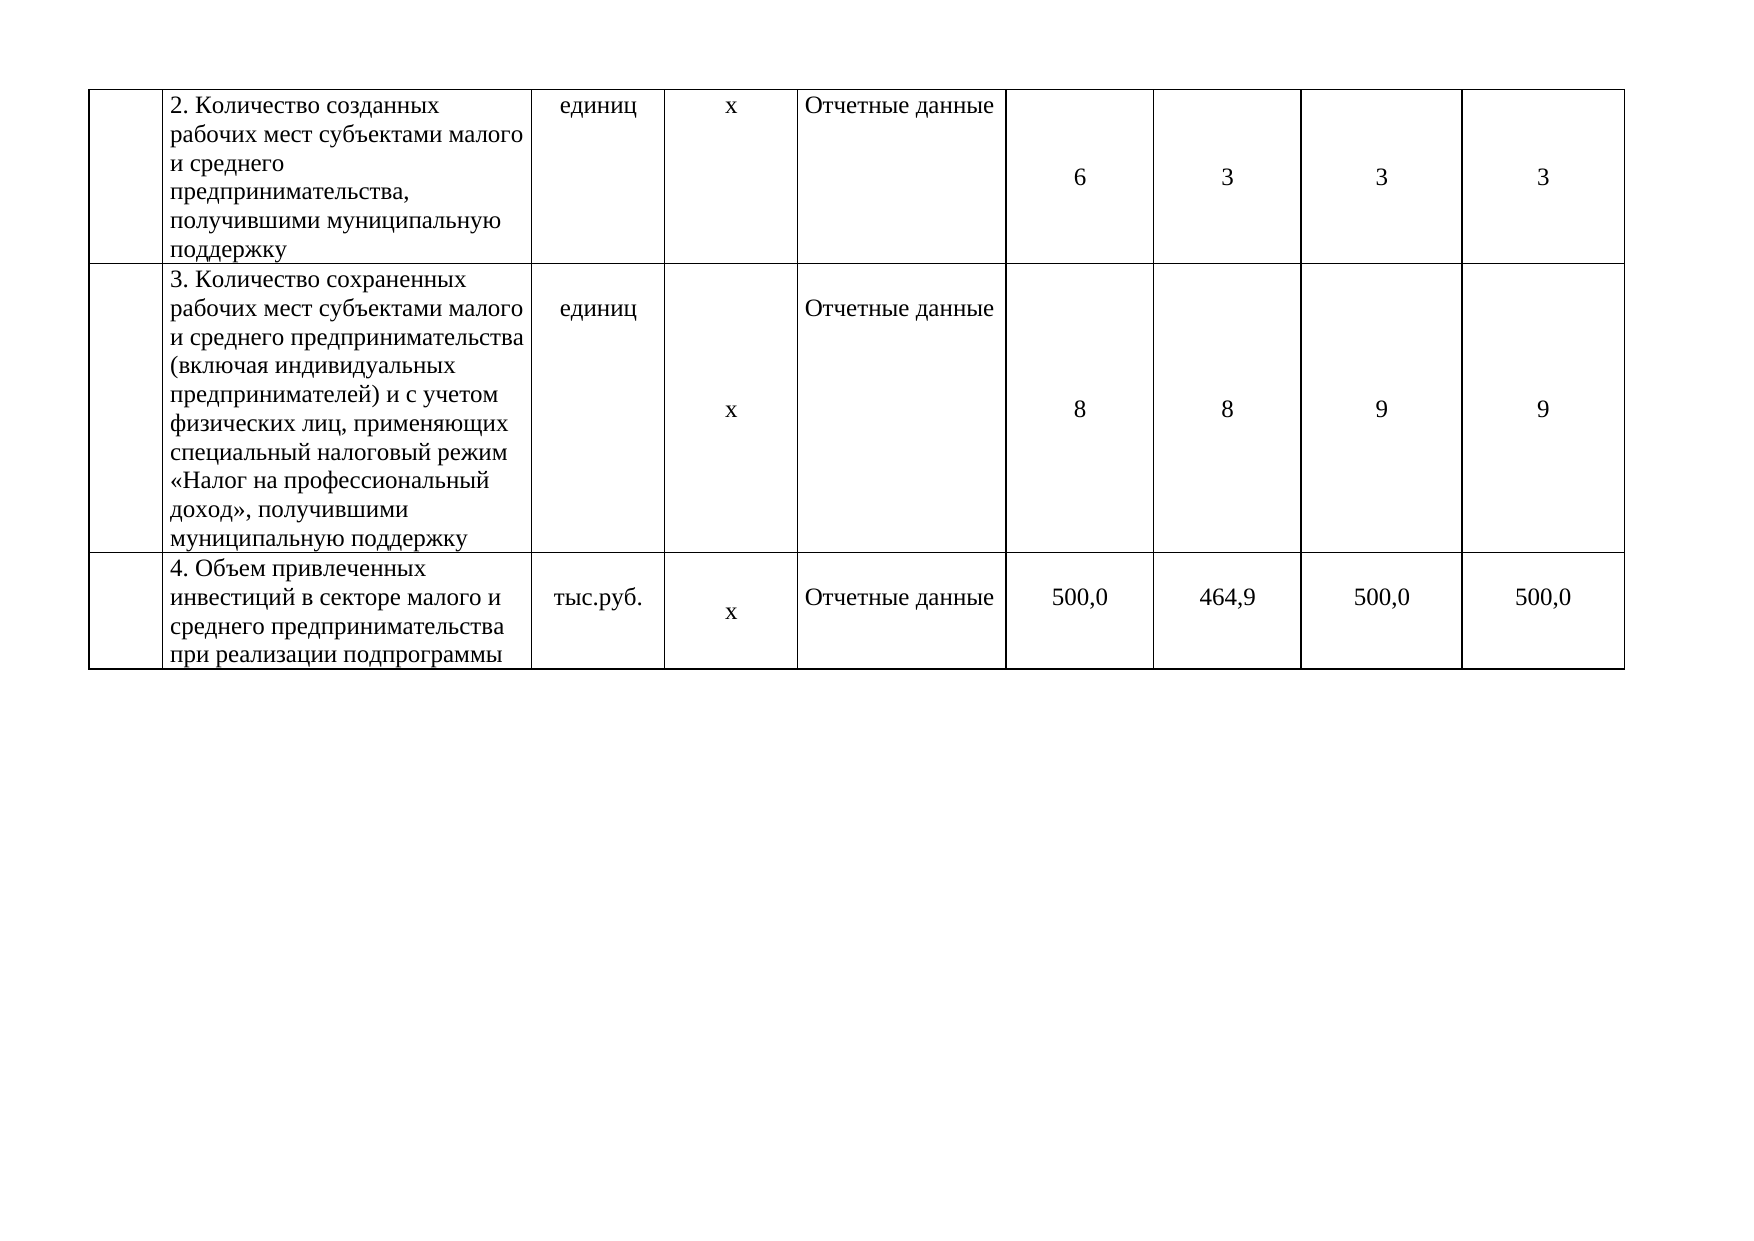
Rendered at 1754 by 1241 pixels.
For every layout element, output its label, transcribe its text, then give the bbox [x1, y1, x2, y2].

table_cell x [665, 90, 797, 263]
table_cell 3. Количество сохраненных рабочих мест субъектами малого и среднего предпринимательства (включая индивидуальных предпринимателей) и с учетом физических лиц, применяющих специальный налоговый режим «Налог на профессиональный доход», получившими муниципальную поддержку [163, 264, 531, 552]
table_cell единиц [532, 264, 664, 552]
table_cell единиц [532, 90, 664, 263]
table_cell 500,0 [1463, 553, 1624, 668]
table_cell [90, 553, 162, 668]
table_cell тыс.руб. [532, 553, 664, 668]
table_cell Отчетные данные [798, 264, 1005, 552]
table_cell 464,9 [1154, 553, 1300, 668]
table_cell 3 [1302, 90, 1461, 263]
table_cell Отчетные данные [798, 90, 1005, 263]
table_cell 9 [1302, 264, 1461, 552]
table_cell [90, 264, 162, 552]
table_cell 4. Объем привлеченных инвестиций в секторе малого и среднего предпринимательства при реализации подпрограммы [163, 553, 531, 668]
table_cell 3 [1463, 90, 1624, 263]
table_cell Отчетные данные [798, 553, 1005, 668]
table_cell х [665, 264, 797, 552]
table_cell 6 [1007, 90, 1153, 263]
table_cell 8 [1154, 264, 1300, 552]
table_cell 8 [1007, 264, 1153, 552]
table_cell 3 [1154, 90, 1300, 263]
table_cell х [665, 553, 797, 668]
table_cell 500,0 [1007, 553, 1153, 668]
table_cell 2. Количество созданных рабочих мест субъектами малого и среднего предпринимательства, получившими муниципальную поддержку [163, 90, 531, 263]
table_cell 9 [1463, 264, 1624, 552]
table_cell [90, 90, 162, 263]
table_cell 500,0 [1302, 553, 1461, 668]
